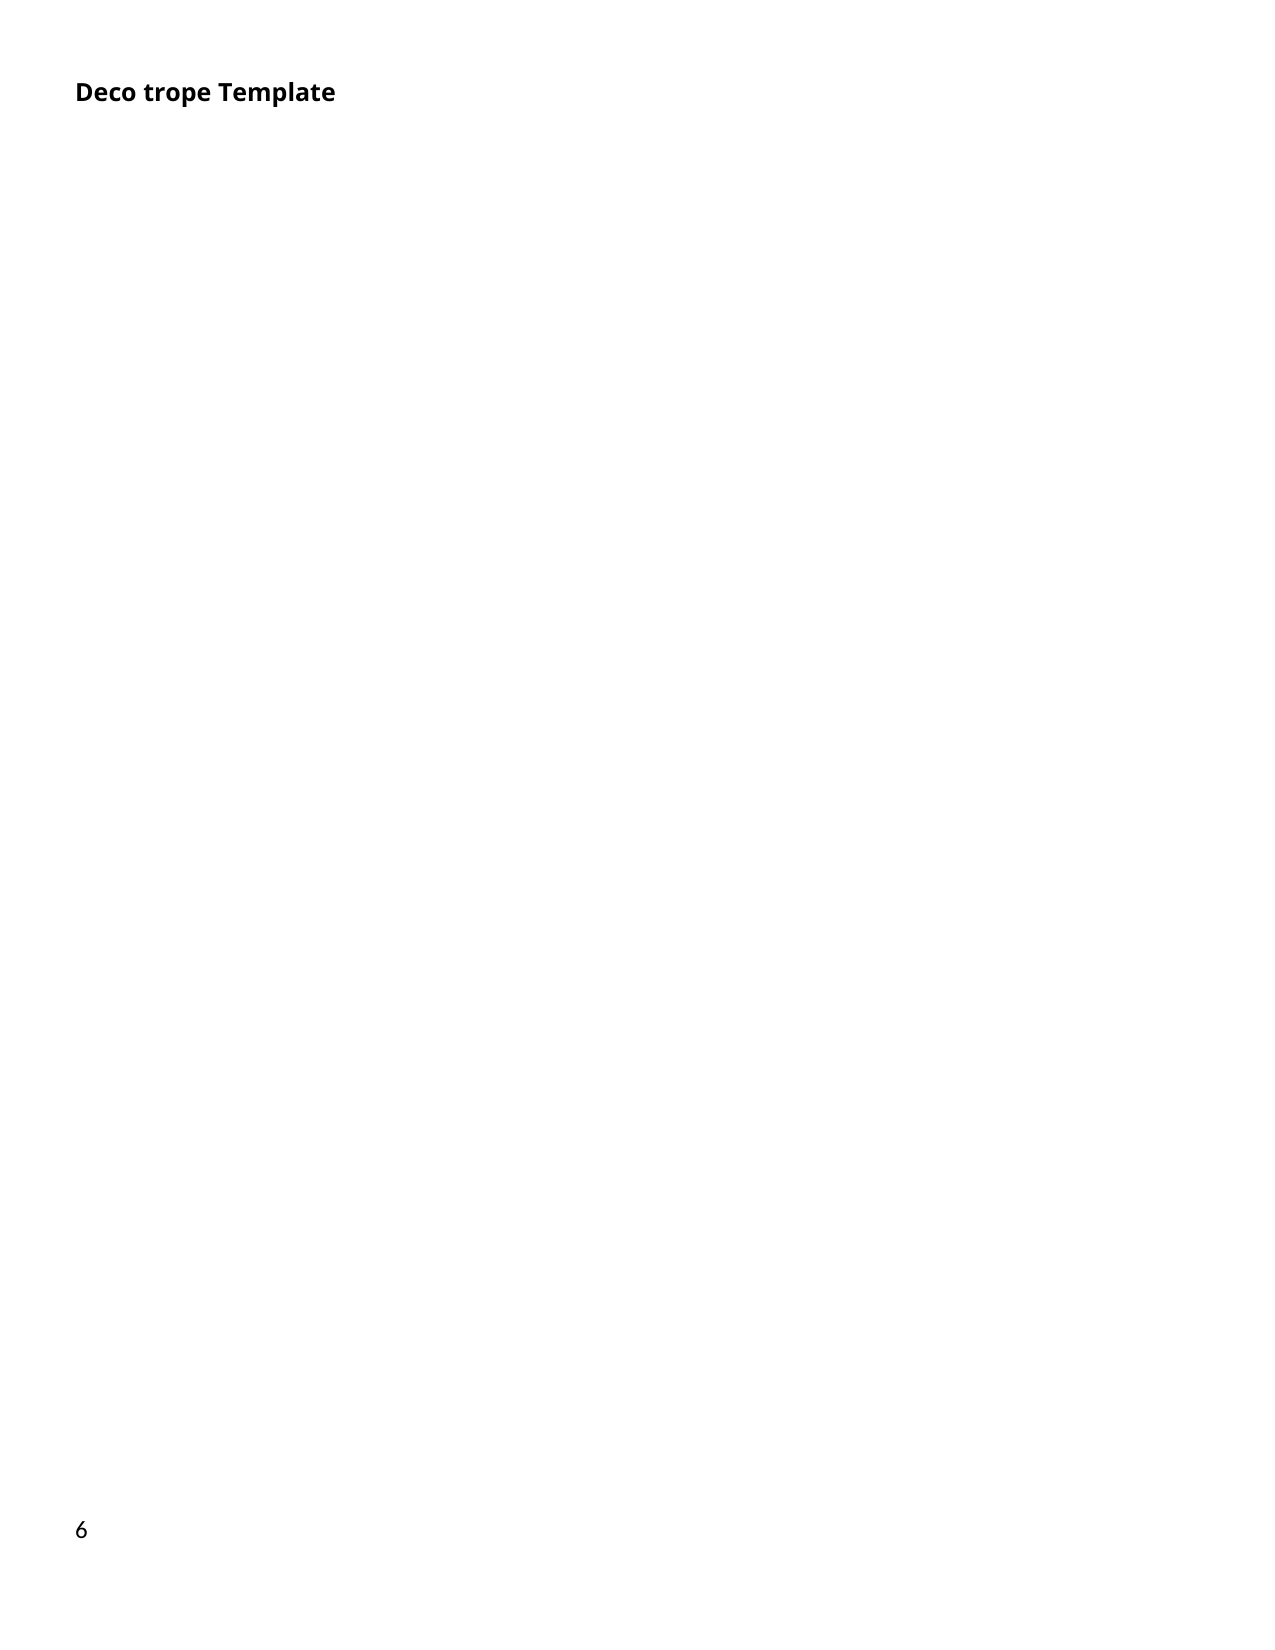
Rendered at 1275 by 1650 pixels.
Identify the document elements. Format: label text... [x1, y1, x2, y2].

text Deco trope Template [75, 75, 1200, 109]
